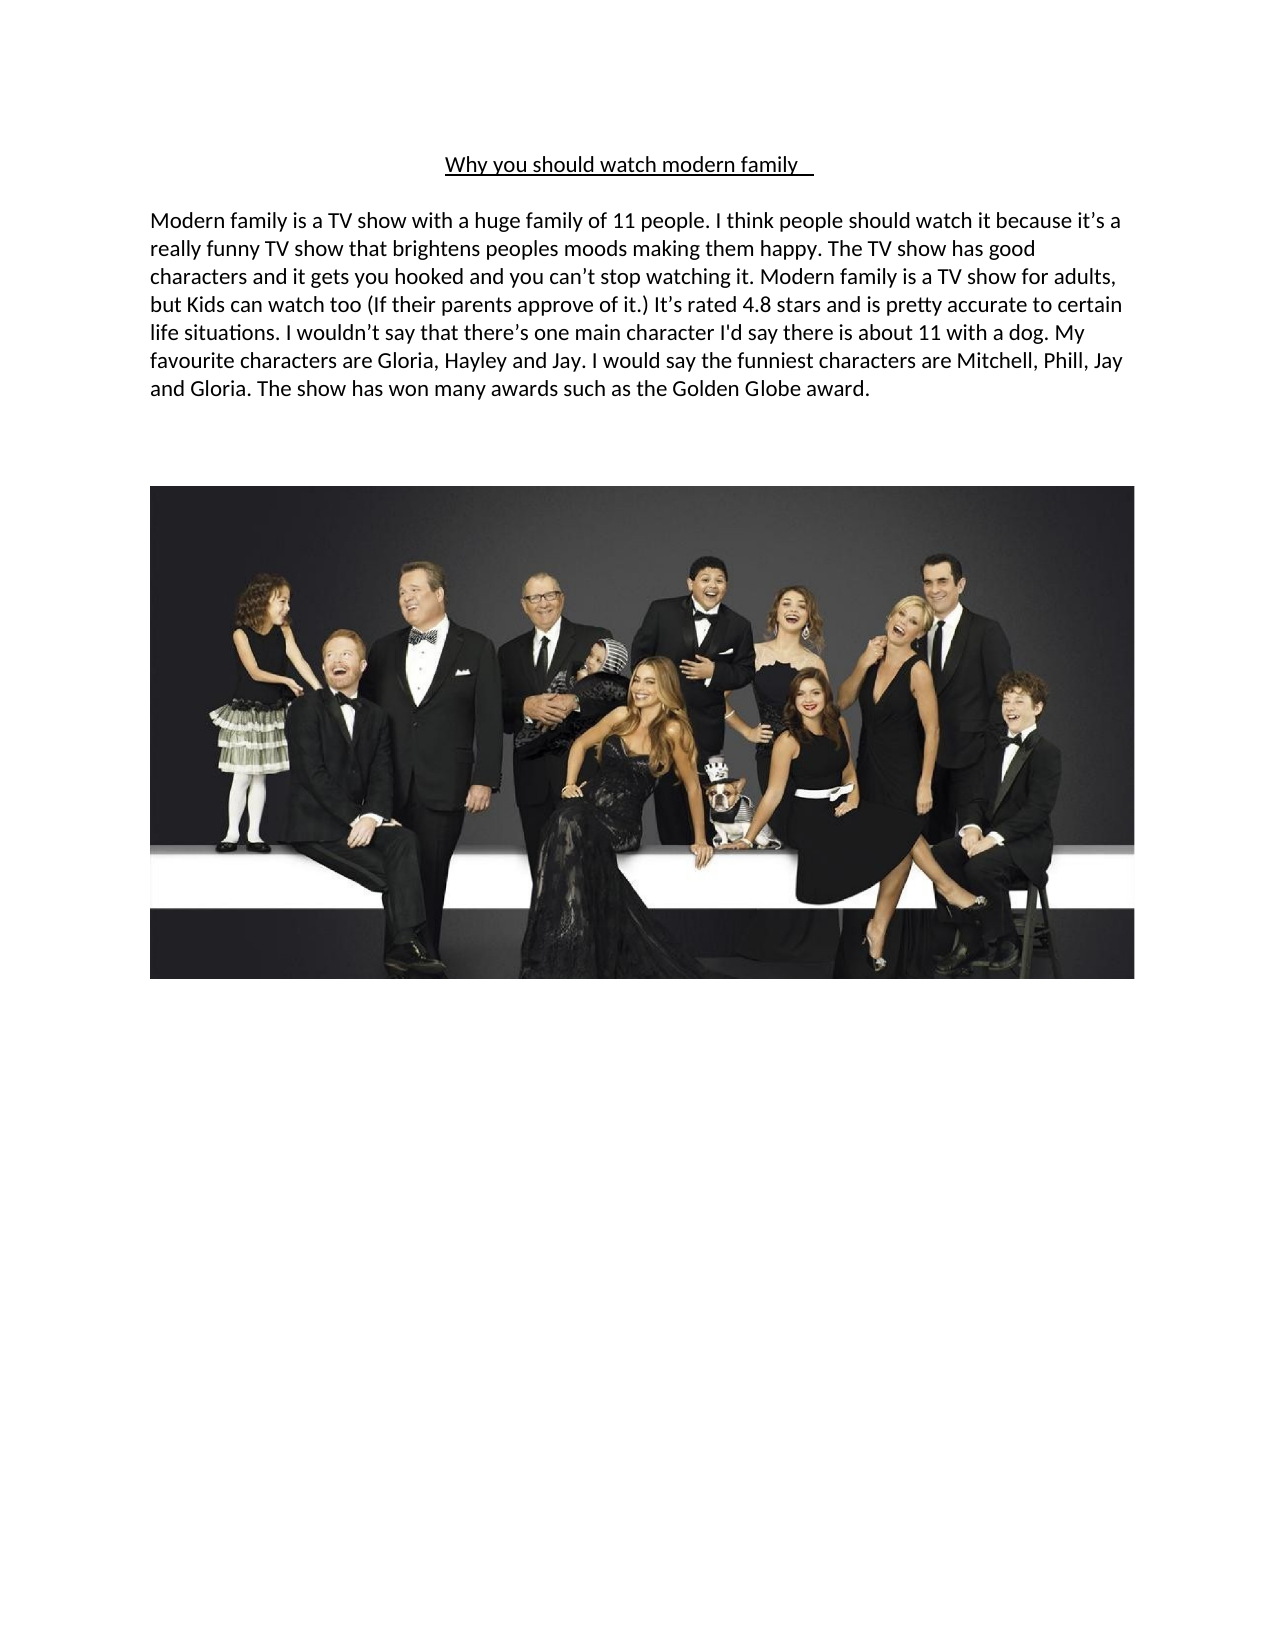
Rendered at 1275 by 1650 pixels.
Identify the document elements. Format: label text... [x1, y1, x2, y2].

text Modern family is a TV show with a huge family of 11 people. I think people should watch it because it’s a really funny TV show that brightens peoples moods making them happy. The TV show has good characters and it gets you hooked and you can’t stop watching it. Modern family is a TV show for adults, but Kids can watch too (If their parents approve of it.) It’s rated 4.8 stars and is pretty accurate to certain life situations. I wouldn’t say that there’s one main character I'd say there is about 11 with a dog. My favourite characters are Gloria, Hayley and Jay. I would say the funniest characters are Mitchell, Phill, Jay and Gloria. The show has won many awards such as the Golden Globe award. [150, 206, 1125, 402]
picture [150, 486, 1135, 979]
text Why you should watch modern family [150, 150, 1125, 178]
